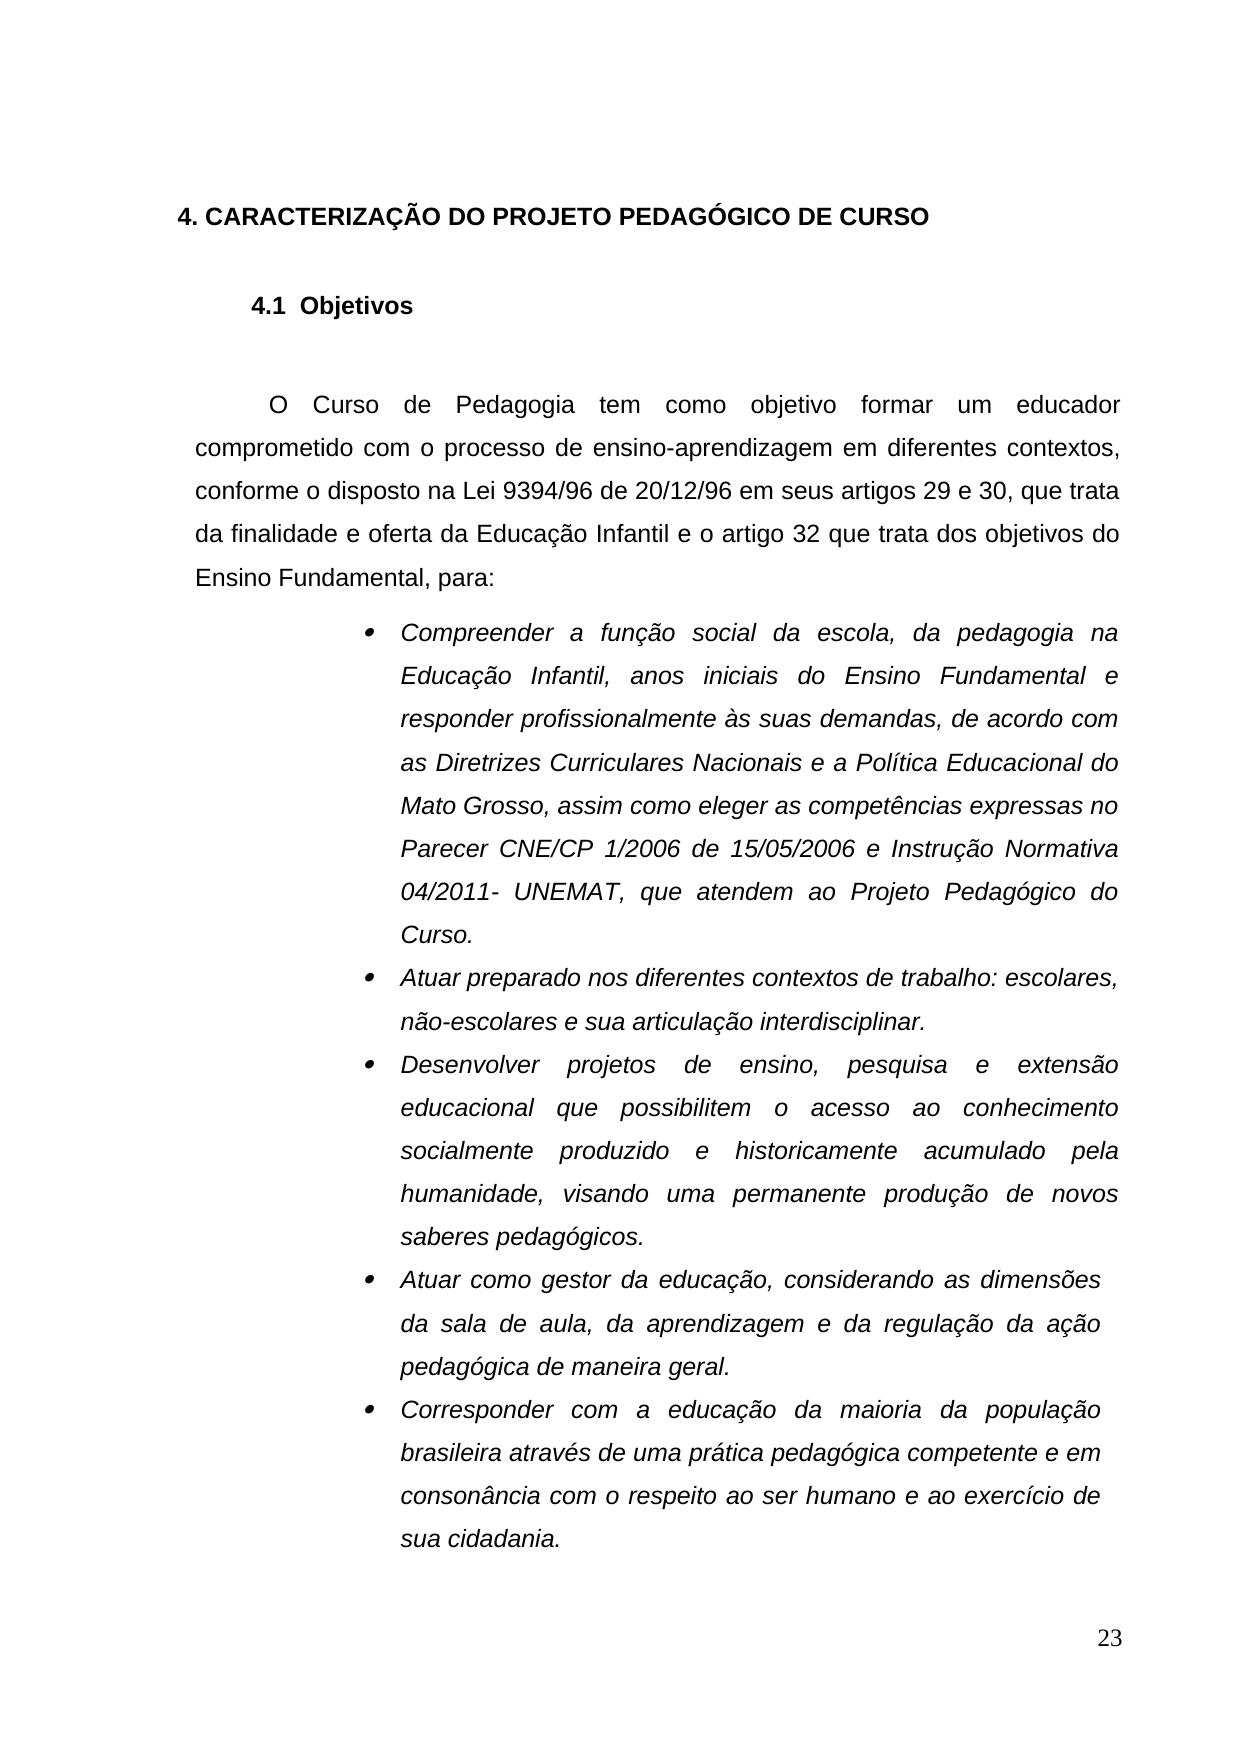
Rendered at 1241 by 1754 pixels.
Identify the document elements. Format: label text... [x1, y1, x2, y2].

list Desenvolver projetos de ensino, pesquisa e extensão educacional que possibilitem o acesso ao conhecimento socialmente produzido e historicamente acumulado pela humanidade, visando uma permanente produção de novos saberes pedagógicos. [363, 1049, 1122, 1251]
text O Curso de Pedagogia tem como objetivo formar um educador comprometido com o processo de ensino-aprendizagem em diferentes contextos, conforme o disposto na Lei 9394/96 de 20/12/96 em seus artigos 29 e 30, que trata da finalidade e oferta da Educação Infantil e o artigo 32 que trata dos objetivos do Ensino Fundamental, para: [195, 390, 1122, 591]
list Corresponder com a educação da maioria da população brasileira através de uma prática pedagógica competente e em consonância com o respeito ao ser humano e ao exercício de sua cidadania. [363, 1395, 1104, 1553]
list Atuar como gestor da educação, considerando as dimensões da sala de aula, da aprendizagem e da regulação da ação pedagógica de maneira geral. [363, 1265, 1104, 1380]
list Compreender a função social da escola, da pedagogia na Educação Infantil, anos iniciais do Ensino Fundamental e responder profissionalmente às suas demandas, de acordo com as Diretrizes Curriculares Nacionais e a Política Educacional do Mato Grosso, assim como eleger as competências expressas no Parecer CNE/CP 1/2006 de 15/05/2006 e Instrução Normativa 04/2011- UNEMAT, que atendem ao Projeto Pedagógico do Curso. [363, 618, 1122, 949]
subtitle 4.1 Objetivos [177, 291, 1122, 320]
subtitle 4. CARACTERIZAÇÃO DO PROJETO PEDAGÓGICO DE CURSO [177, 202, 1122, 231]
list Atuar preparado nos diferentes contextos de trabalho: escolares, não-escolares e sua articulação interdisciplinar. [363, 963, 1122, 1035]
